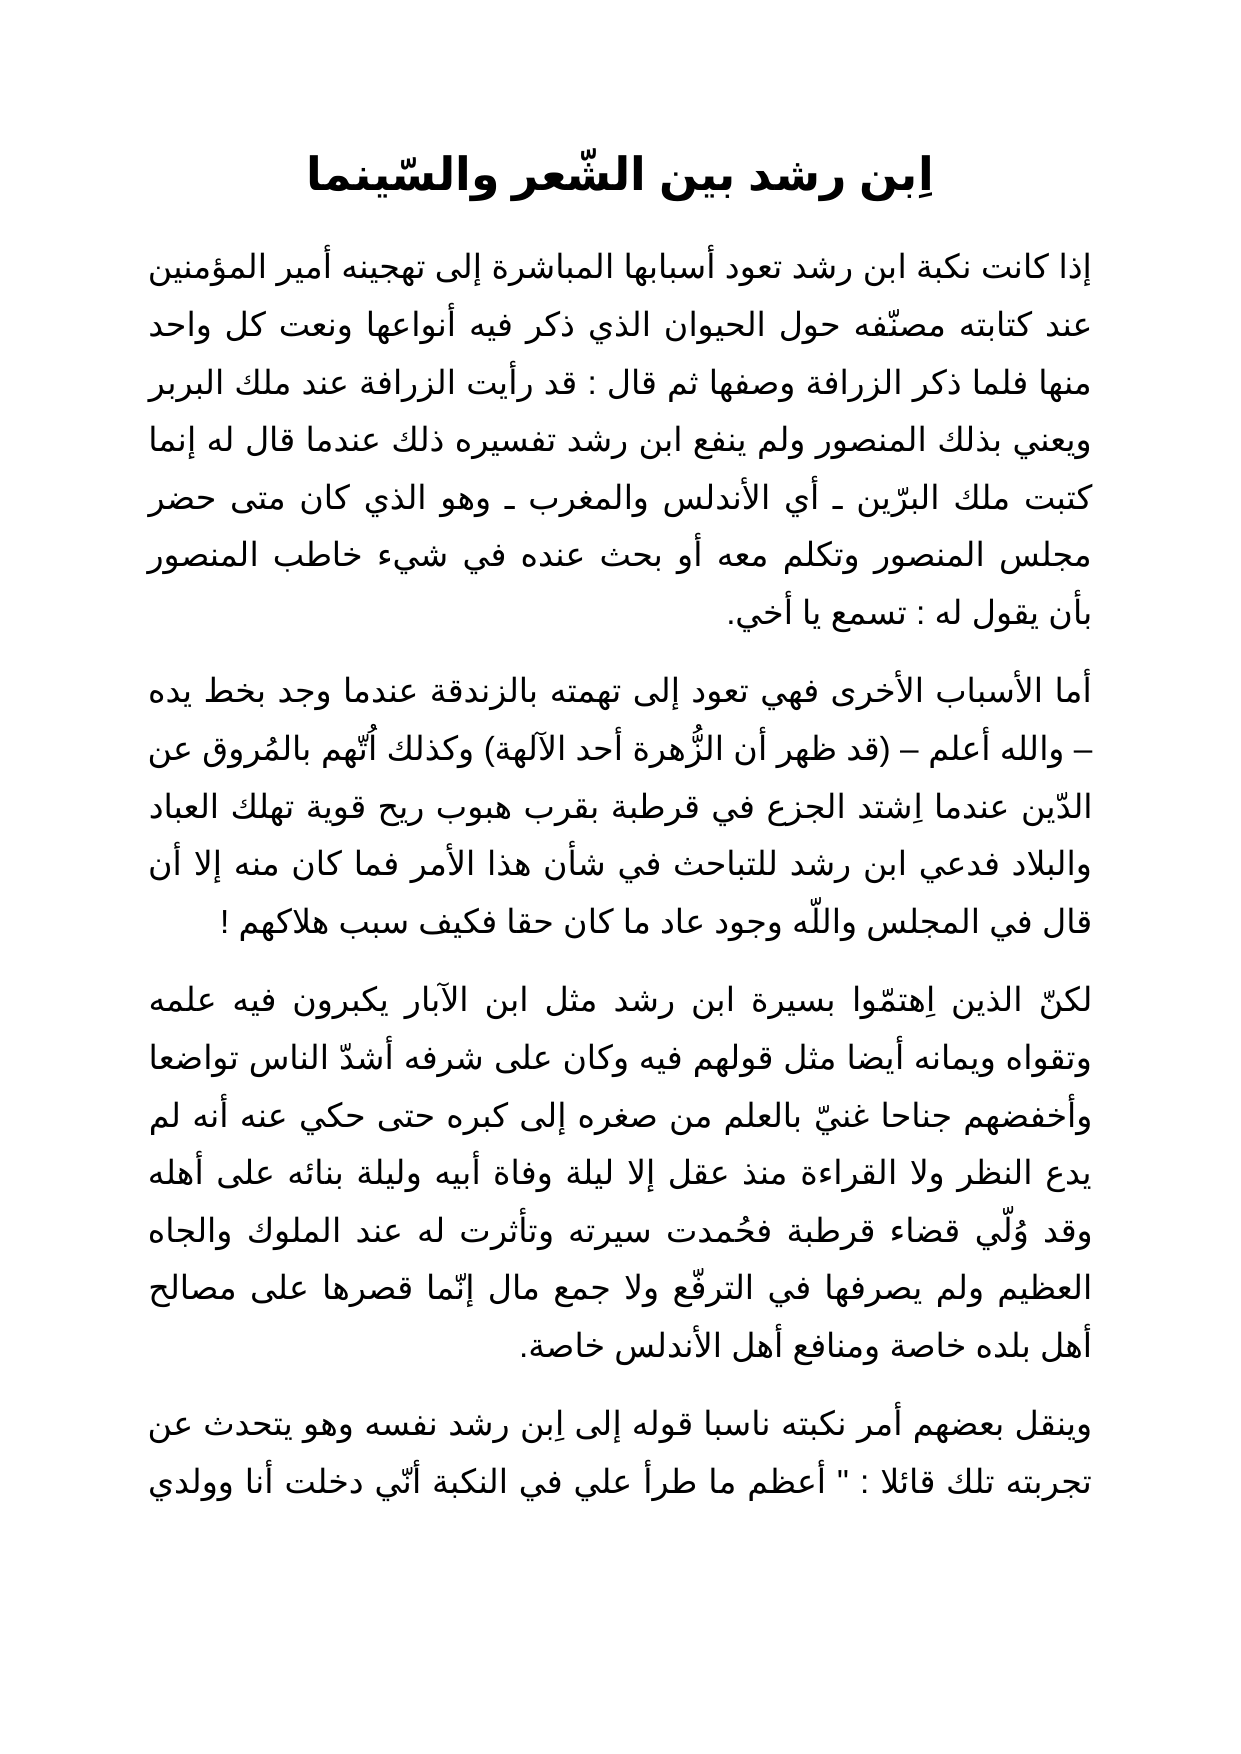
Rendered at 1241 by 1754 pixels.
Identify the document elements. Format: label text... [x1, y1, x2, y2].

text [148, 1404, 1093, 1501]
text لكنّ الذين اِهتمّوا بسيرة ابن رشد مثل ابن الآبار يكبرون فيه علمه وتقواه ويمانه أيضا مثل قولهم فيه وكان على شرفه أشدّ الناس تواضعا وأخفضهم جناحا غنيّ بالعلم من صغره إلى كبره حتى حكي عنه أنه لم يدع النظر ولا القراءة منذ عقل إلا ليلة وفاة أبيه وليلة بنائه على أهله وقد وُلّي قضاء قرطبة فحُمدت سيرته وتأثرت له عند الملوك والجاه العظيم ولم يصرفها في الترفّع ولا جمع مال إنّما قصرها على مصالح أهل بلده خاصة ومنافع أهل الأندلس خاصة. [148, 980, 1093, 1364]
text اِبن رشد بين الشّعر والسّينما [148, 148, 1093, 200]
text إذا كانت نكبة ابن رشد تعود أسبابها المباشرة إلى تهجينه أمير المؤمنين عند كتابته مصنّفه حول الحيوان الذي ذكر فيه أنواعها ونعت كل واحد منها فلما ذكر الزرافة وصفها ثم قال : قد رأيت الزرافة عند ملك البربر ويعني بذلك المنصور ولم ينفع ابن رشد تفسيره ذلك عندما قال له إنما كتبت ملك البرّين ـ أي الأندلس والمغرب ـ وهو الذي كان متى حضر مجلس المنصور وتكلم معه أو بحث عنده في شيء خاطب المنصور بأن يقول له : تسمع يا أخي. [148, 247, 1093, 632]
text أما الأسباب الأخرى فهي تعود إلى تهمته بالزندقة عندما وجد بخط يده – والله أعلم – (قد ظهر أن الزُّهرة أحد الآلهة) وكذلك اُتّهم بالمُروق عن الدّين عندما اِشتد الجزع في قرطبة بقرب هبوب ريح قوية تهلك العباد والبلاد فدعي ابن رشد للتباحث في شأن هذا الأمر فما كان منه إلا أن قال في المجلس واللّه وجود عاد ما كان حقا فكيف سبب هلاكهم ! [148, 672, 1093, 940]
